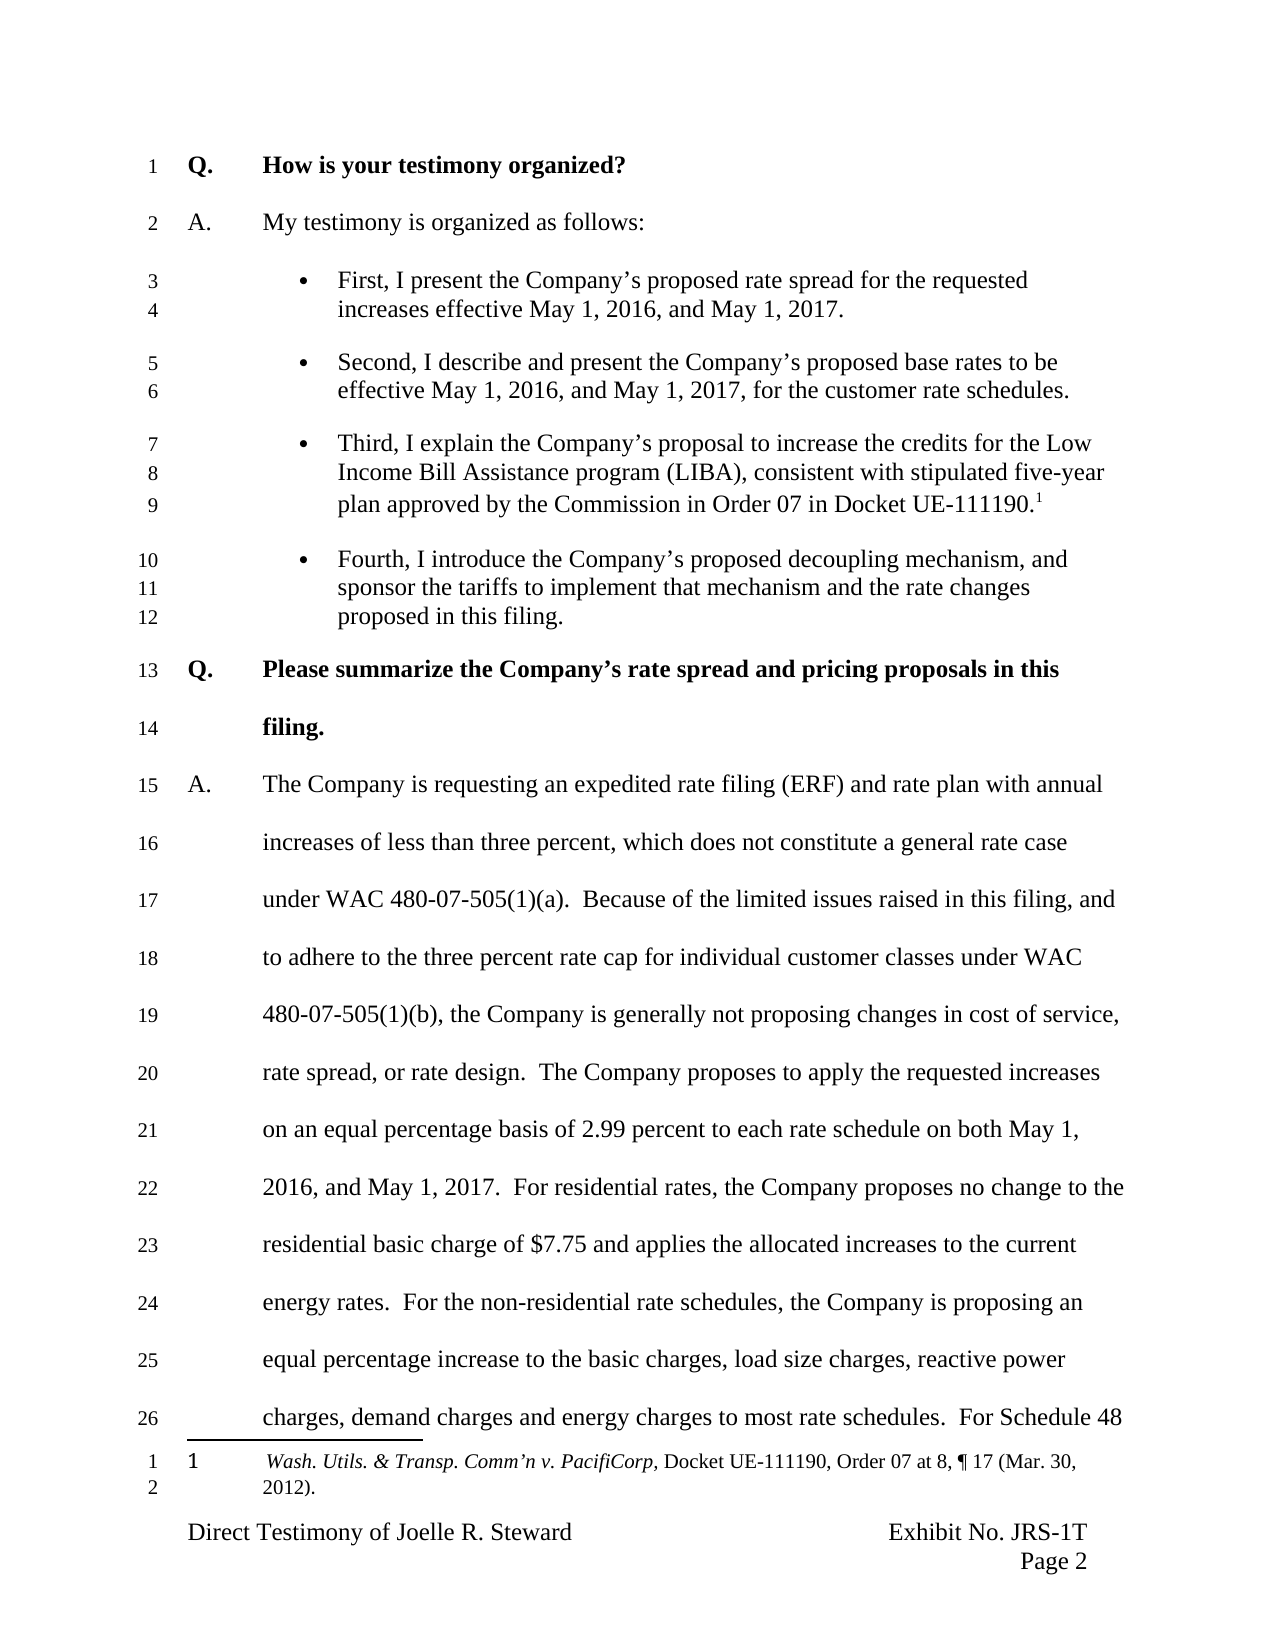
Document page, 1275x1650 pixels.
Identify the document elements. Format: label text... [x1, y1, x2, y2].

list Third, I explain the Company’s proposal to increase the credits for the Low Income Bill Assistance program (LIBA), consistent with stipulated five-year plan approved by the Commission in Order 07 in Docket UE-111190. [300, 428, 1125, 520]
list Second, I describe and present the Company’s proposed base rates to be effective May 1, 2016, and May 1, 2017, for the customer rate schedules. [300, 347, 1125, 404]
text Q. Please summarize the Company’s rate spread and pricing proposals in this filing. [187, 654, 1125, 740]
text Q. How is your testimony organized? [187, 150, 1125, 179]
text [187, 769, 1125, 1430]
text A. My testimony is organized as follows: [187, 207, 1125, 236]
list Fourth, I introduce the Company’s proposed decoupling mechanism, and sponsor the tariffs to implement that mechanism and the rate changes proposed in this filing. [300, 544, 1125, 630]
list First, I present the Company’s proposed rate spread for the requested increases effective May 1, 2016, and May 1, 2017. [300, 265, 1125, 322]
